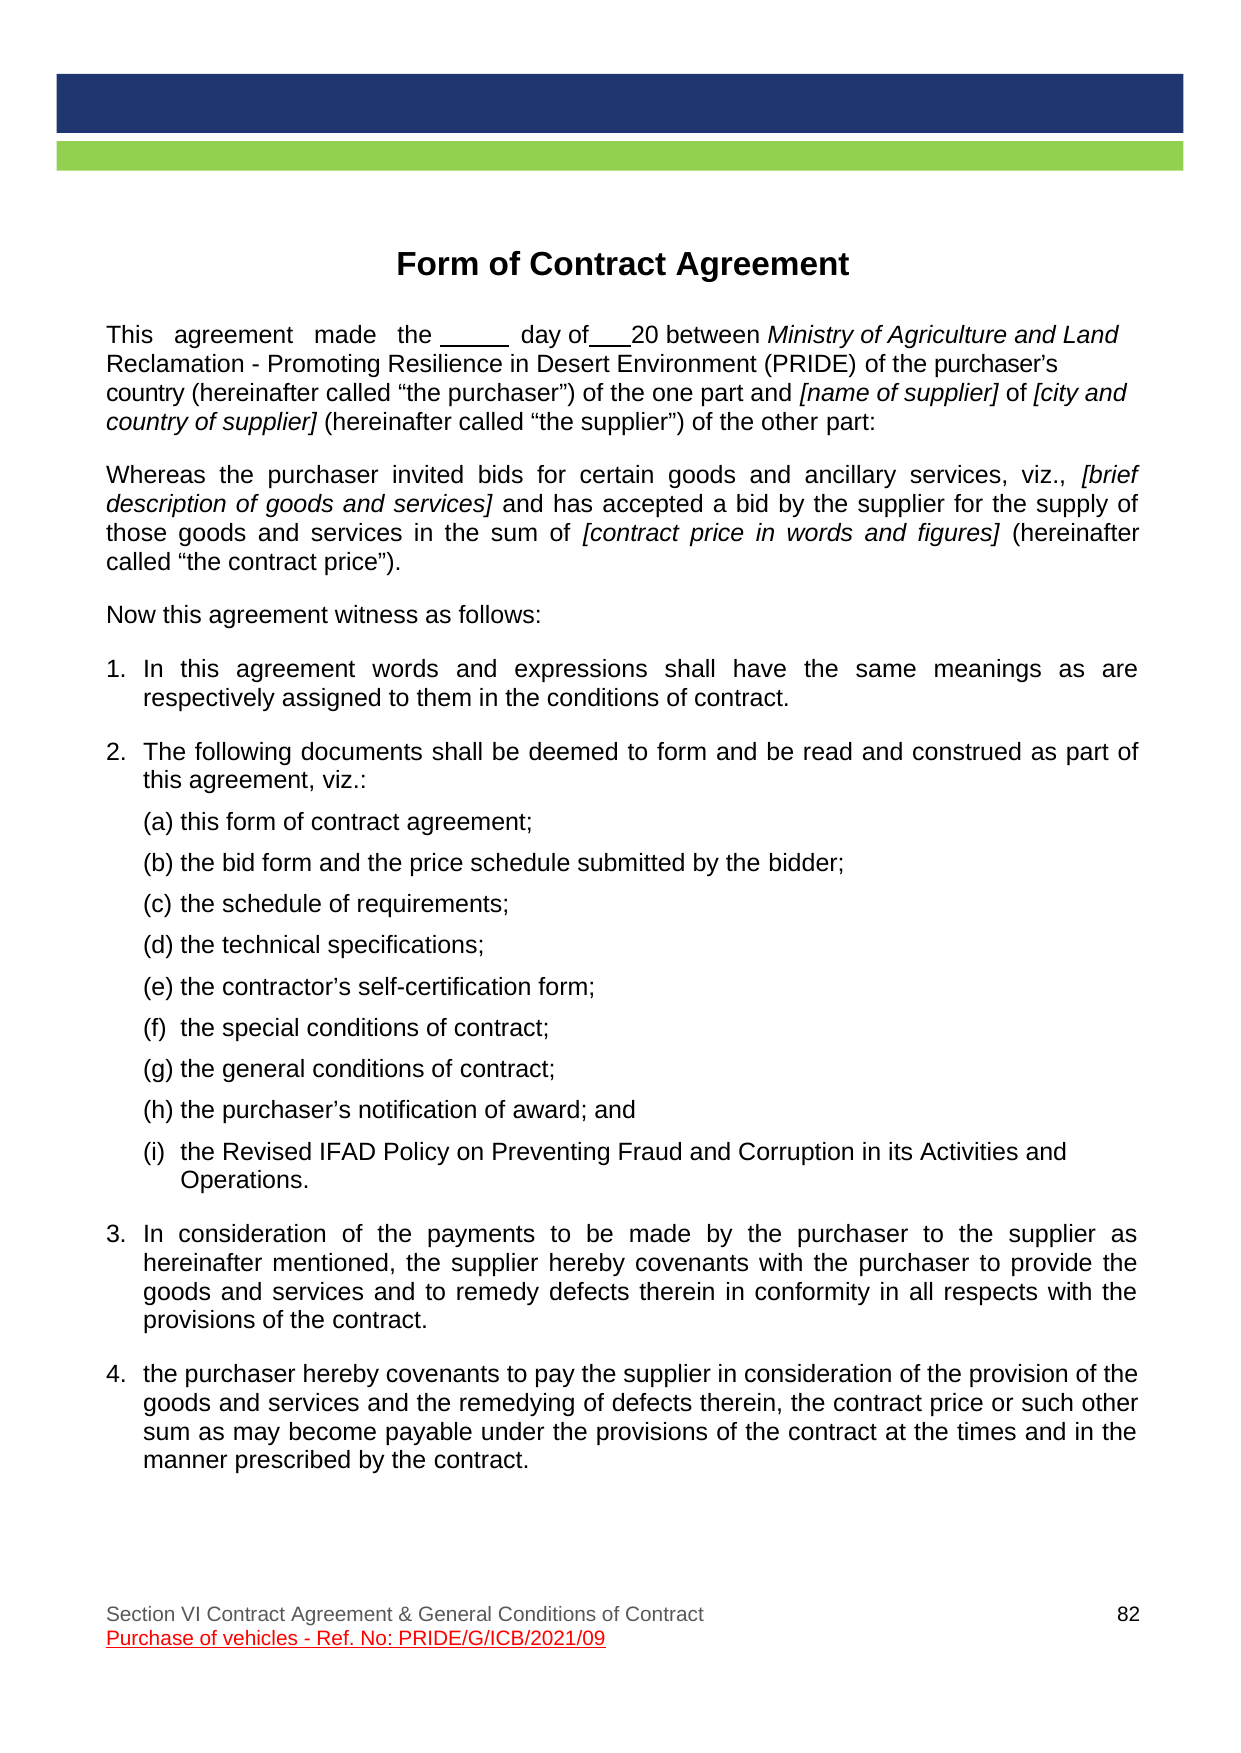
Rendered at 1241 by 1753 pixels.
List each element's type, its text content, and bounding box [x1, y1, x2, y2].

list the general conditions of contract; [143, 1054, 1140, 1083]
list the contractor’s self-certification form; [143, 972, 1140, 1000]
list the special conditions of contract; [143, 1013, 1140, 1042]
list the technical specifications; [143, 930, 1140, 959]
list the purchaser’s notification of award; and [143, 1095, 1140, 1124]
list the Revised IFAD Policy on Preventing Fraud and Corruption in its Activities and Operations. [143, 1137, 1140, 1194]
text Whereas the purchaser invited bids for certain goods and ancillary services, viz., [brief description of goods and services] and has accepted a bid by the supplier for the supply of those goods and services in the sum of [contract price in words and figures] (hereinafter called “the contract price”). [106, 460, 1140, 575]
list the purchaser hereby covenants to pay the supplier in consideration of the provision of the goods and services and the remedying of defects therein, the contract price or such other sum as may become payable under the provisions of the contract at the times and in the manner prescribed by the contract. [106, 1359, 1140, 1474]
list In this agreement words and expressions shall have the same meanings as are respectively assigned to them in the conditions of contract. [106, 654, 1140, 712]
list The following documents shall be deemed to form and be read and construed as part of this agreement, viz.: [106, 737, 1140, 794]
text This agreement made the day of 20 between Ministry of Agriculture and Land Reclamation - Promoting Resilience in Desert Environment (PRIDE) of the purchaser’s country (hereinafter called “the purchaser”) of the one part and [name of supplier] of [city and country of supplier] (hereinafter called “the supplier”) of the other part: [106, 320, 1140, 435]
list the bid form and the price schedule submitted by the bidder; [143, 848, 1140, 877]
list In consideration of the payments to be made by the purchaser to the supplier as hereinafter mentioned, the supplier hereby covenants with the purchaser to provide the goods and services and to remedy defects therein in conformity in all respects with the provisions of the contract. [106, 1219, 1140, 1334]
text Form of Contract Agreement [106, 244, 1140, 283]
list the schedule of requirements; [143, 889, 1140, 918]
list this form of contract agreement; [143, 807, 1140, 835]
text Now this agreement witness as follows: [106, 600, 1140, 629]
